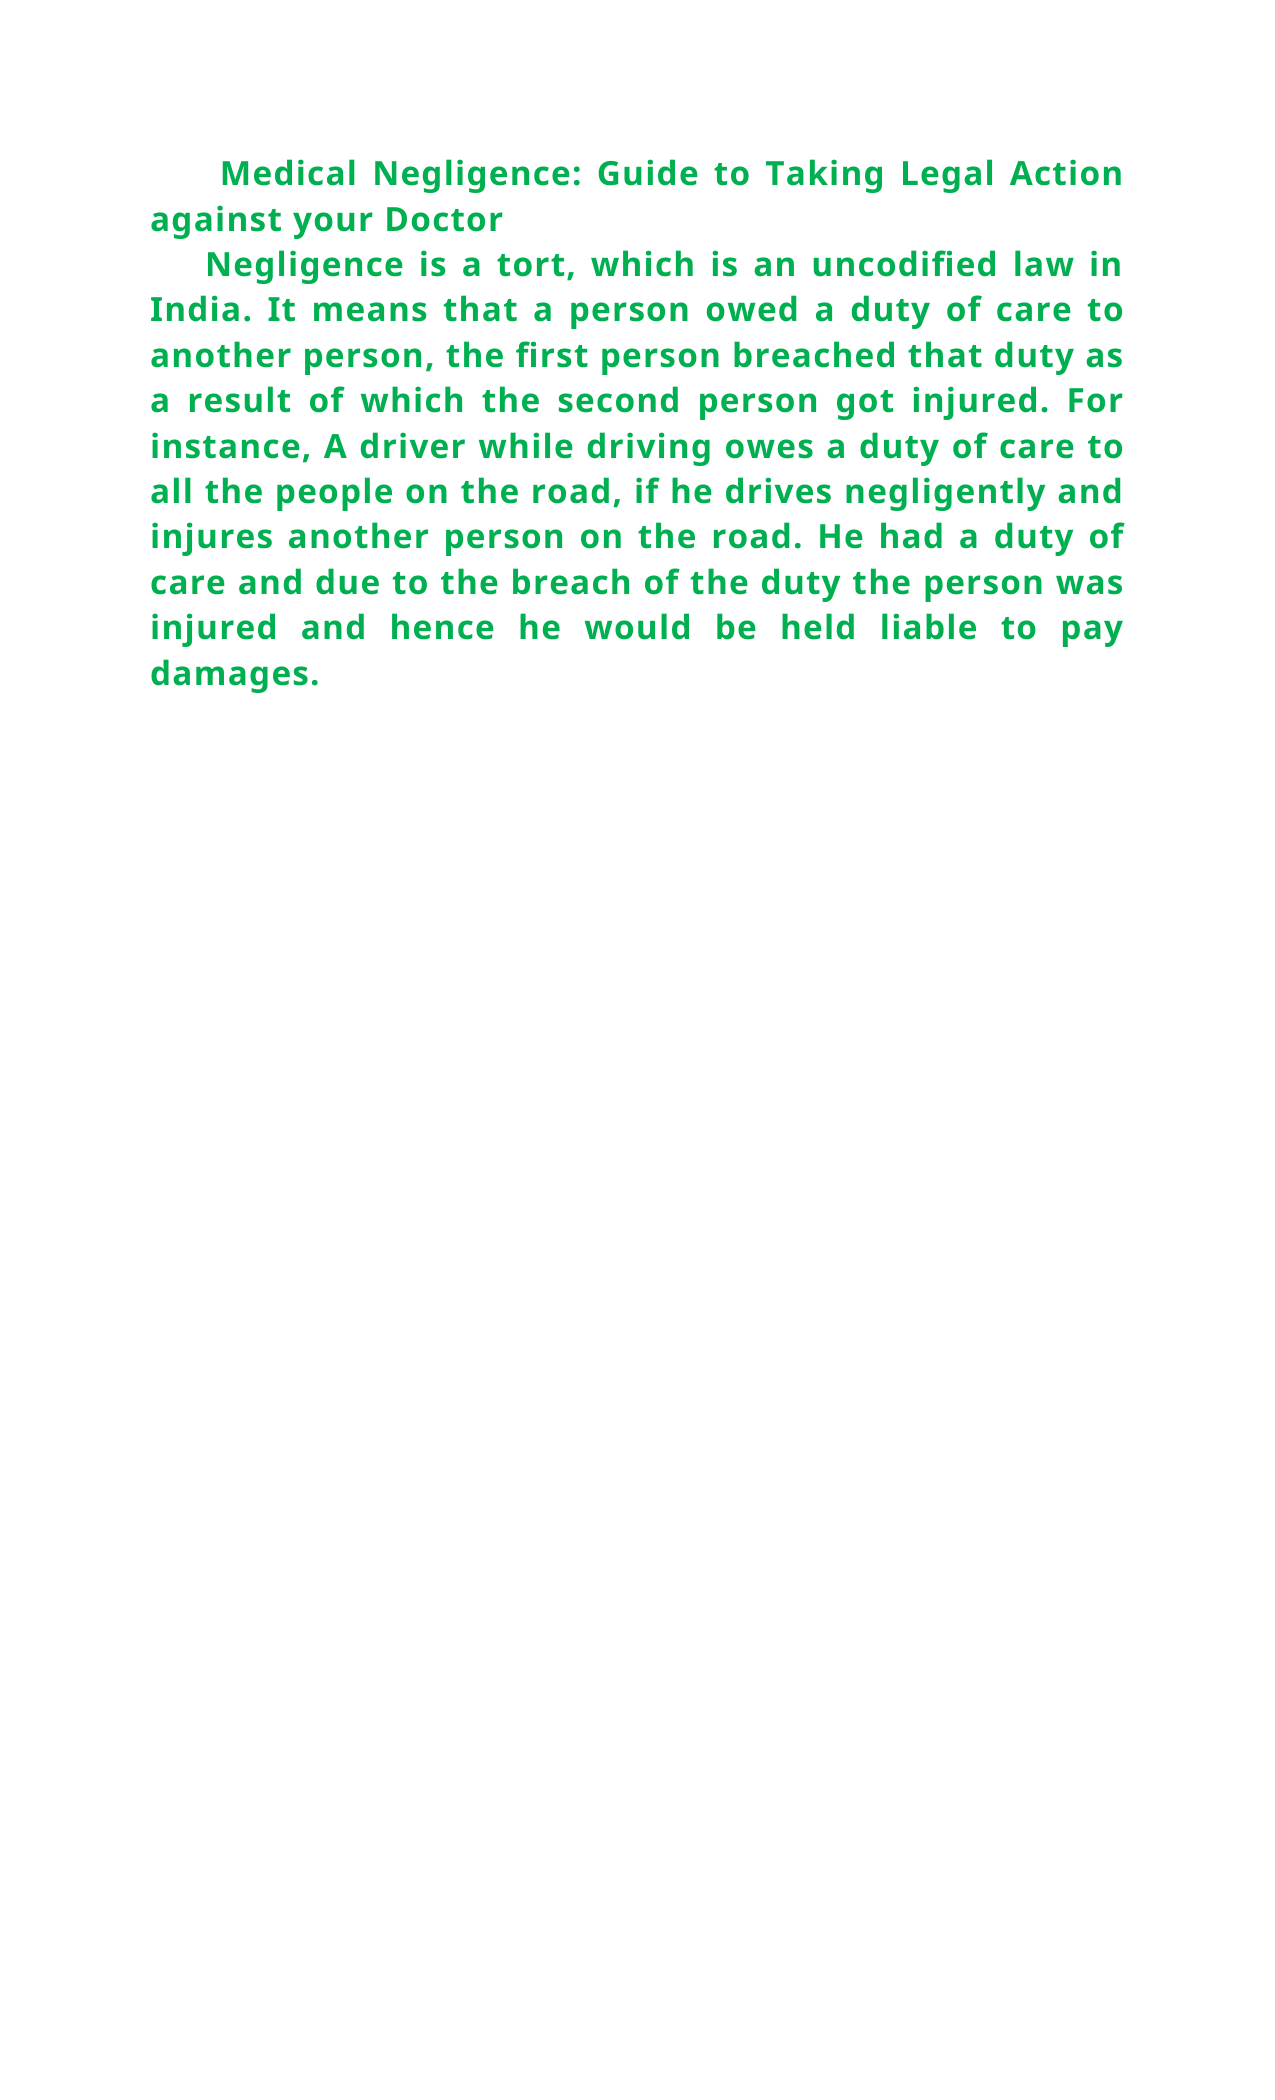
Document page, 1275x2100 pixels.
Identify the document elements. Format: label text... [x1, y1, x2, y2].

subtitle Medical Negligence: Guide to Taking Legal Action against your Doctor [150, 150, 1125, 241]
text Negligence is a tort, which is an uncodified law in India. It means that a person owed a duty of care to another person, the first person breached that duty as a result of which the second person got injured. For instance, A driver while driving owes a duty of care to all the people on the road, if he drives negligently and injures another person on the road. He had a duty of care and due to the breach of the duty the person was injured and hence he would be held liable to pay damages. [150, 241, 1125, 695]
